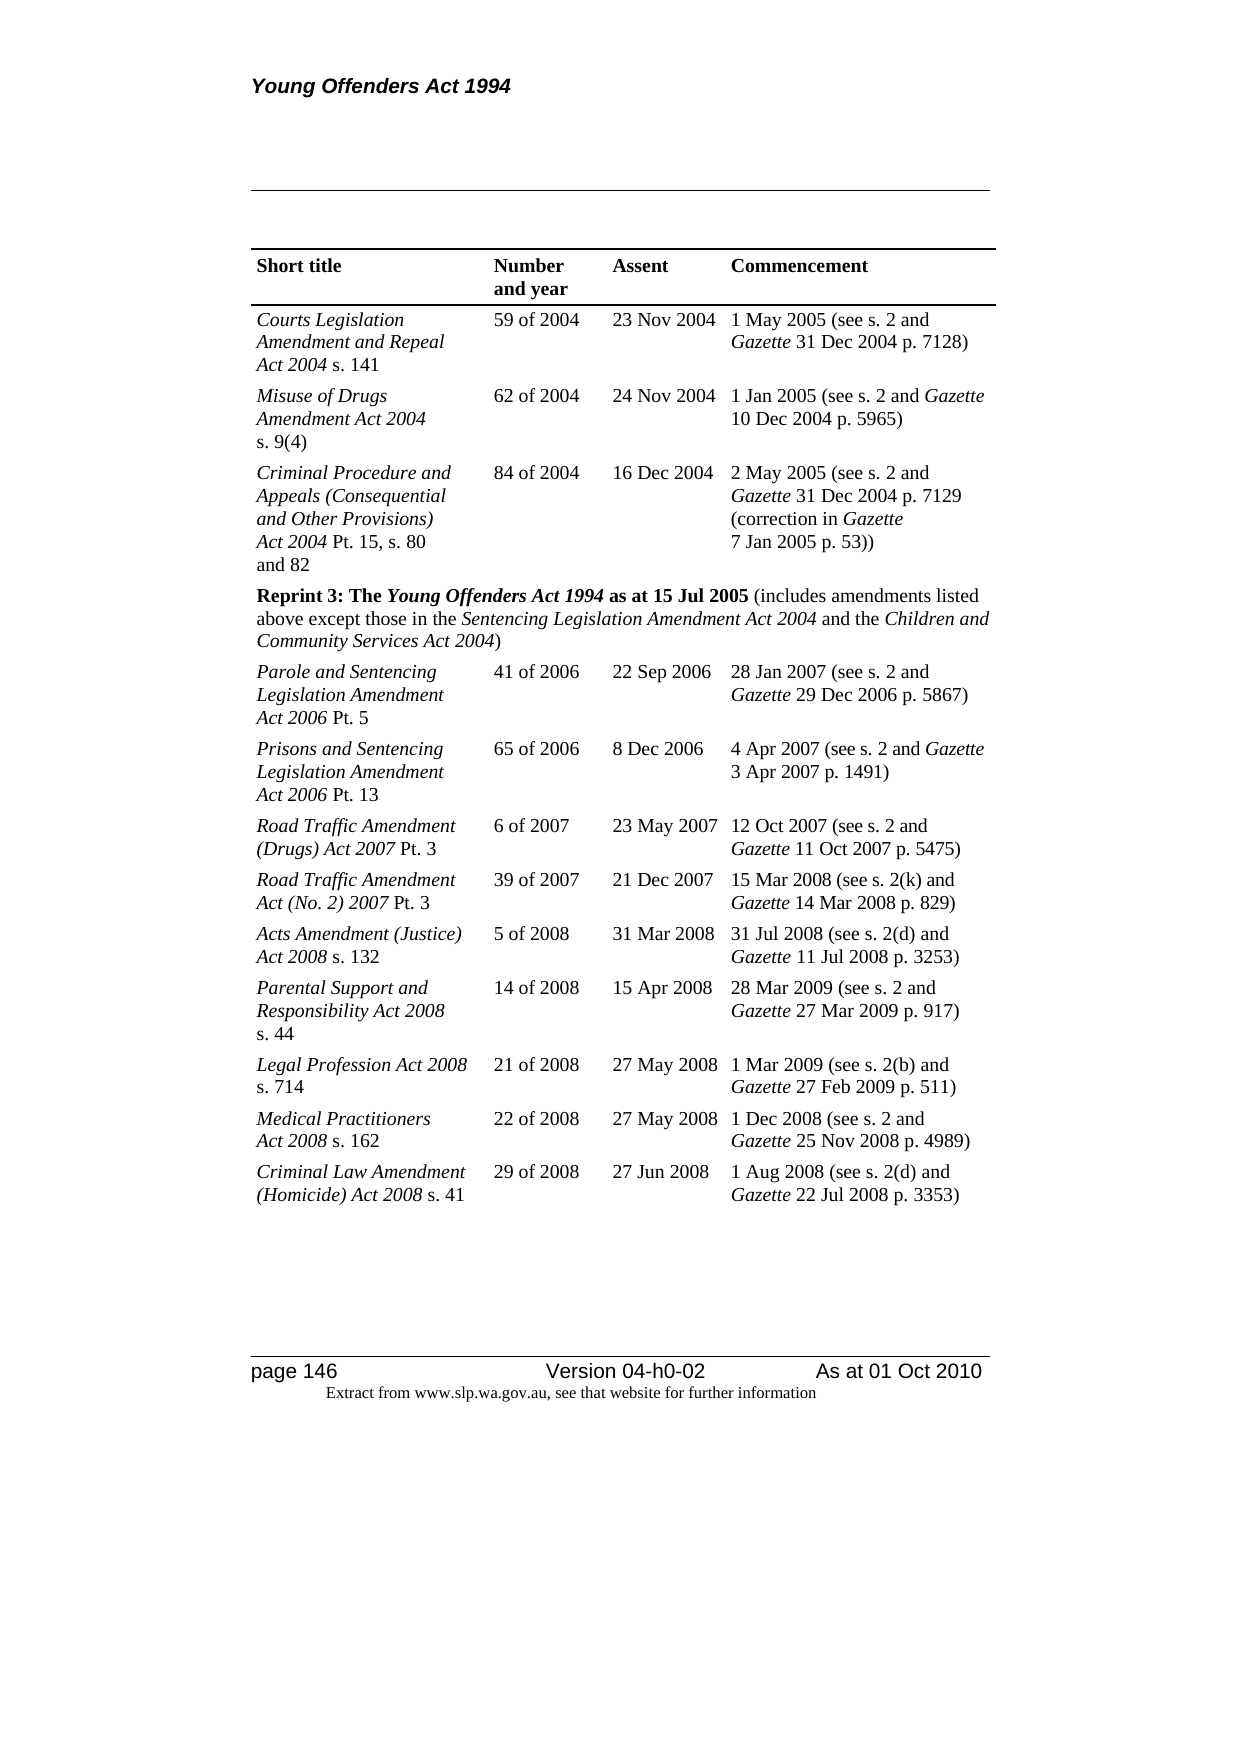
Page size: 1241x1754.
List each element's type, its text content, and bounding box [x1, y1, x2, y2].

table_header Assent [606, 250, 725, 303]
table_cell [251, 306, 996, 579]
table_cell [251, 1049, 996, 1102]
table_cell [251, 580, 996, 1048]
table_header Commencement [725, 250, 996, 303]
table_header Number and year [488, 250, 606, 303]
table_header Short title [251, 250, 488, 303]
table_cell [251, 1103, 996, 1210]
